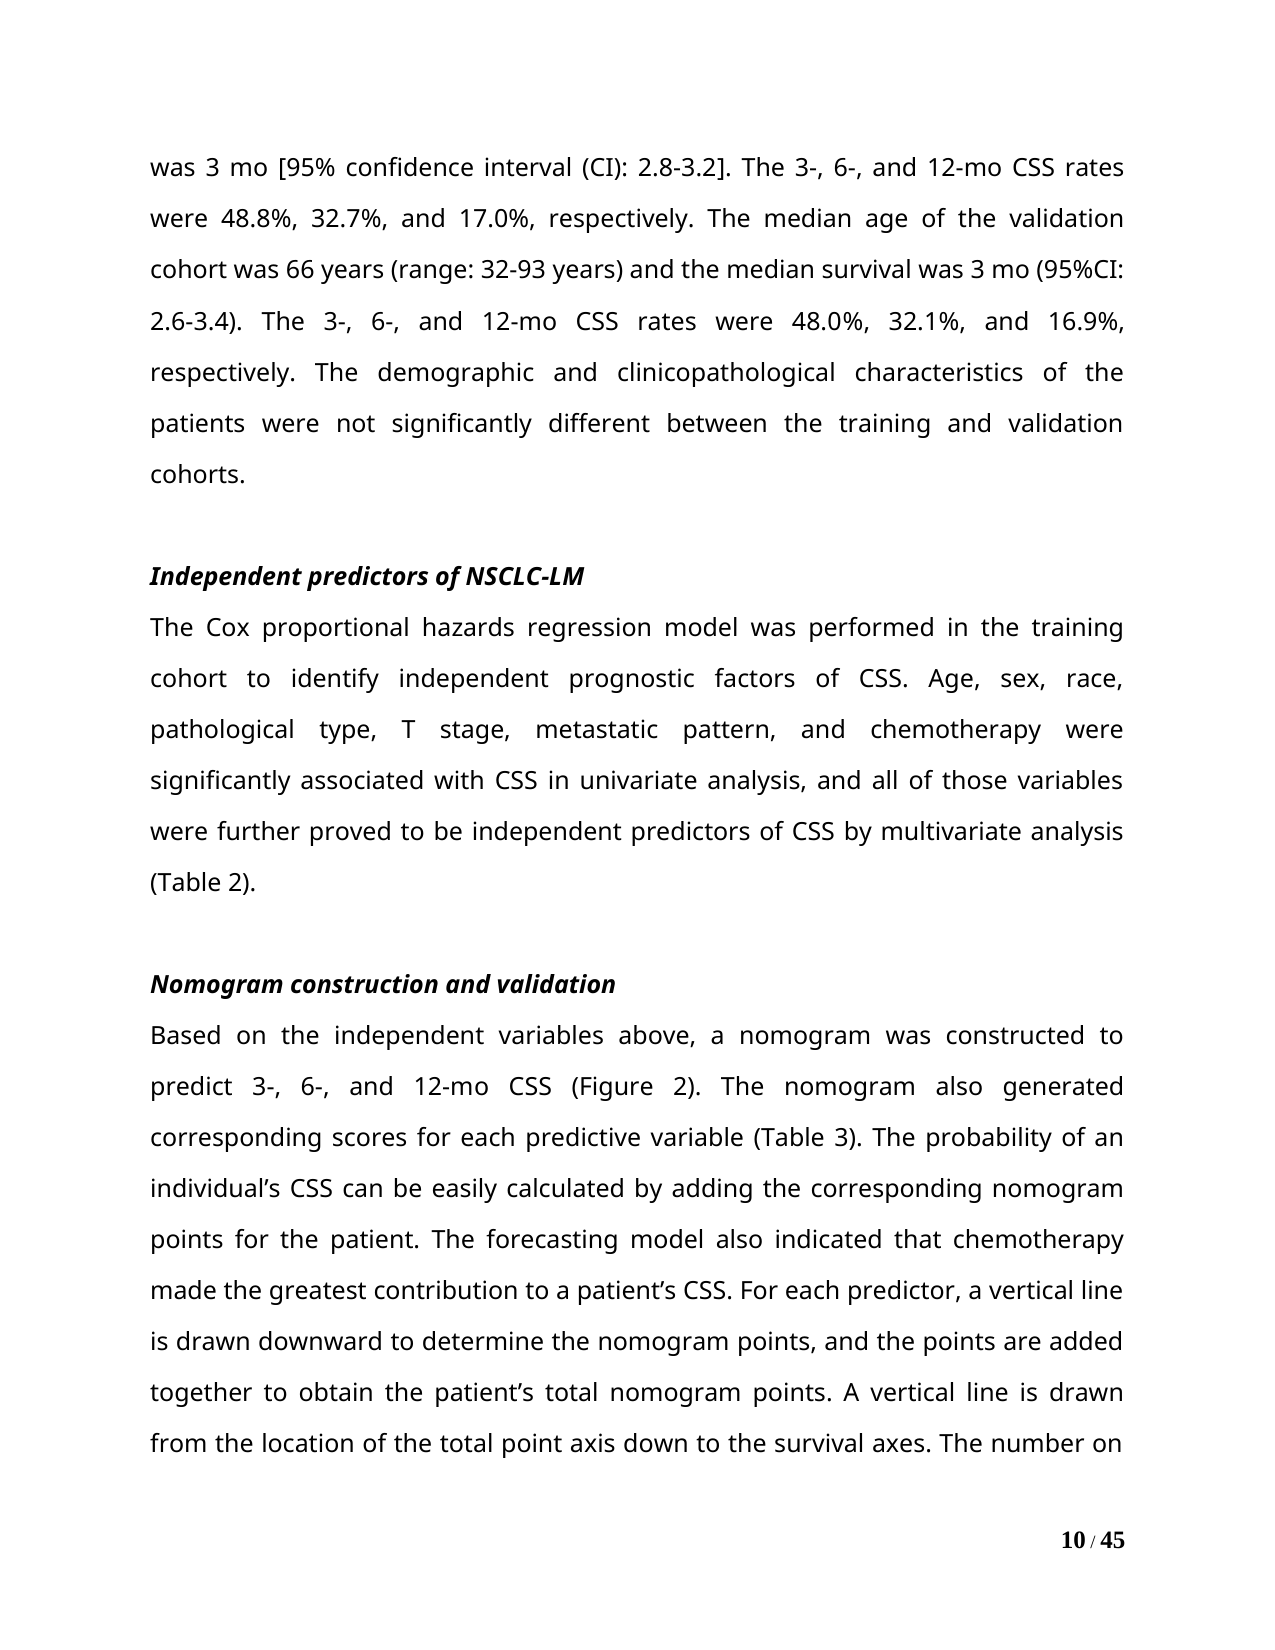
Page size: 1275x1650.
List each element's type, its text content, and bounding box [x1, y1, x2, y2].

text The Cox proportional hazards regression model was performed in the training cohort to identify independent prognostic factors of CSS. Age, sex, race, pathological type, T stage, metastatic pattern, and chemotherapy were significantly associated with CSS in univariate analysis, and all of those variables were further proved to be independent predictors of CSS by multivariate analysis (Table 2). [150, 609, 1125, 899]
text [150, 1018, 1125, 1460]
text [150, 150, 1125, 490]
text Nomogram construction and validation [150, 967, 1125, 1001]
text Independent predictors of NSCLC-LM [150, 558, 1125, 592]
